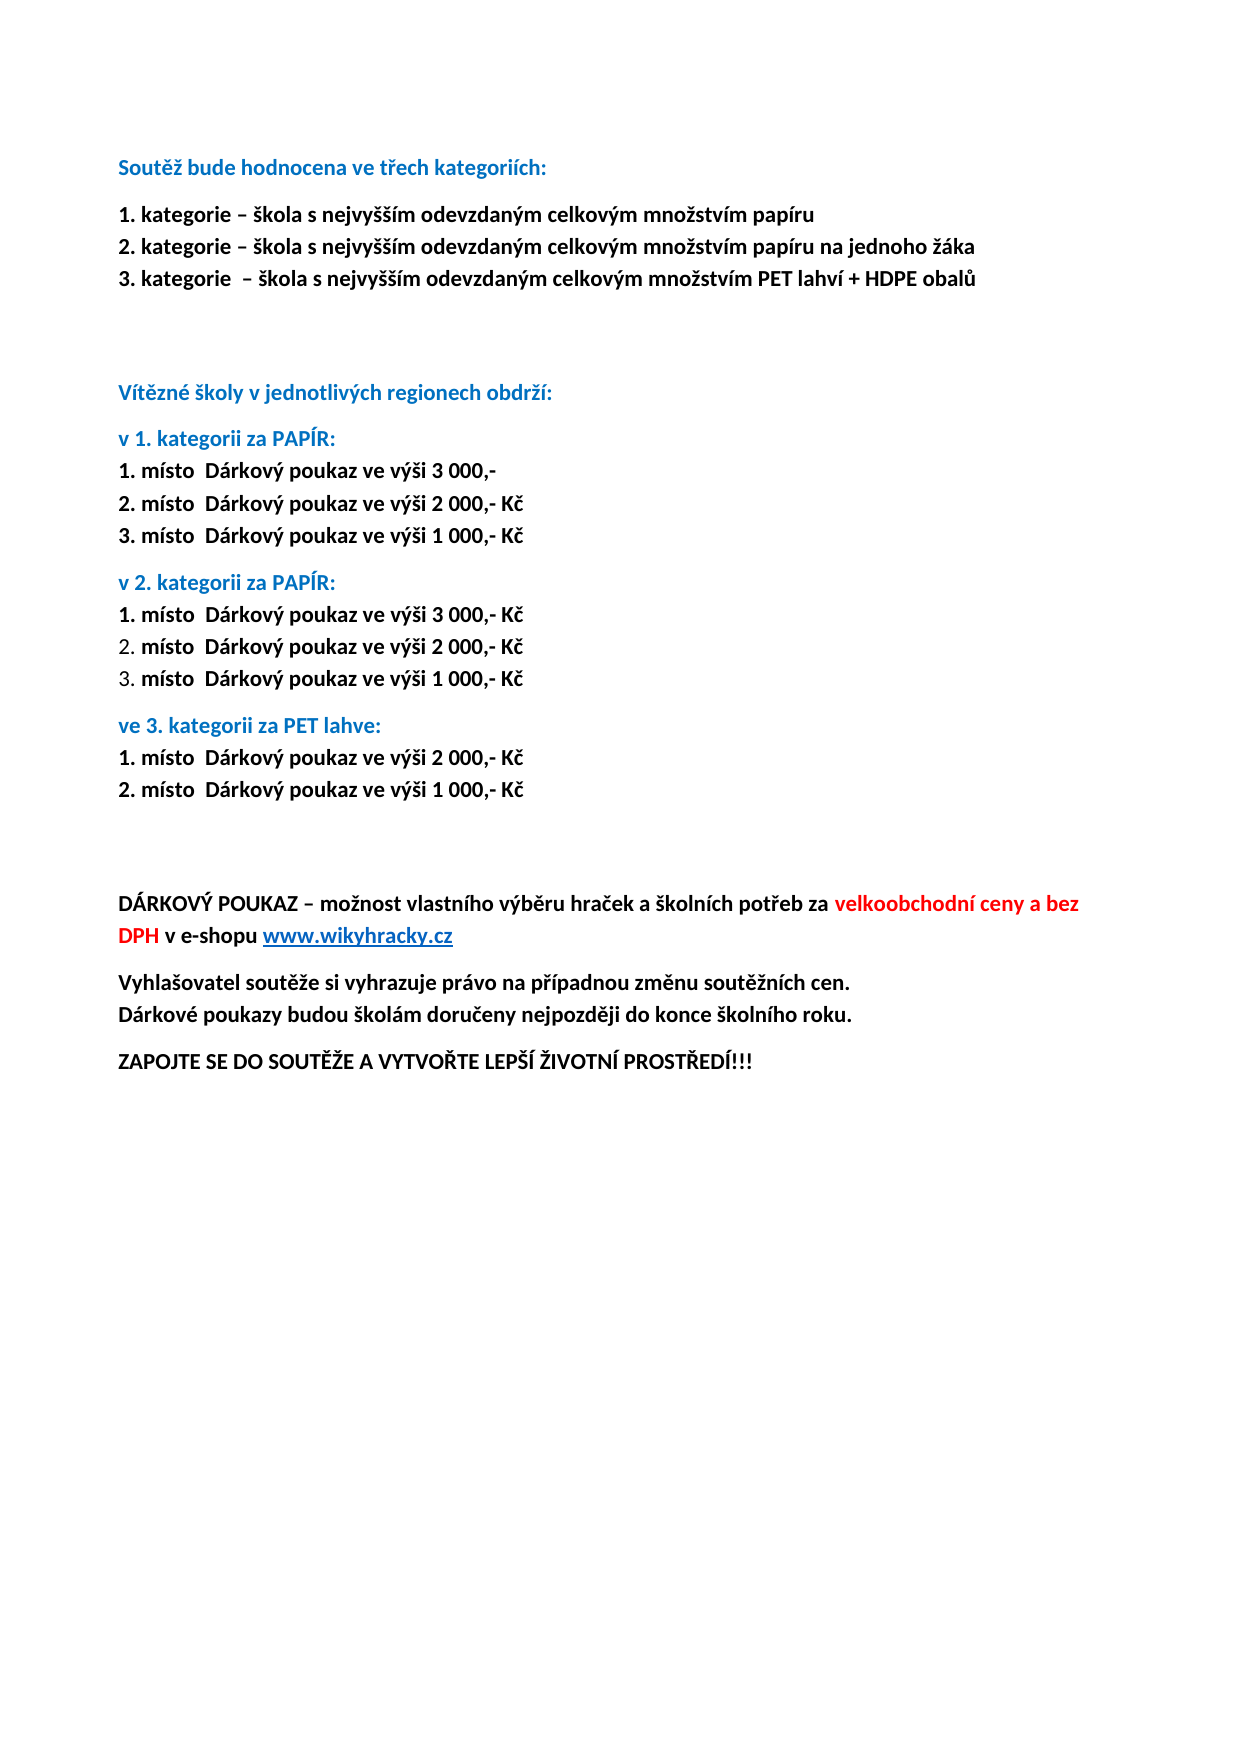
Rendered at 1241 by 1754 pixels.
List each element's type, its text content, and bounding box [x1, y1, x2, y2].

text 3. kategorie – škola s nejvyšším odevzdaným celkovým množstvím PET lahví + HDPE obalů [118, 264, 1122, 292]
text ve 3. kategorii za PET lahve: 1. místo Dárkový poukaz ve výši 2 000,- Kč 2. místo Dárkový poukaz ve výši 1 000,- Kč [118, 711, 1122, 803]
text Vyhlašovatel soutěže si vyhrazuje právo na případnou změnu soutěžních cen. Dárkové poukazy budou školám doručeny nejpozději do konce školního roku. [118, 968, 1122, 1028]
text Soutěž bude hodnocena ve třech kategoriích: [118, 153, 1122, 181]
text v 2. kategorii za PAPÍR: 1. místo Dárkový poukaz ve výši 3 000,- Kč 2. místo Dárkový poukaz ve výši 2 000,- Kč 3. místo Dárkový poukaz ve výši 1 000,- Kč [118, 568, 1122, 692]
text DÁRKOVÝ POUKAZ – možnost vlastního výběru hraček a školních potřeb za velkoobchodní ceny a bez DPH v e-shopu www.wikyhracky.cz [118, 889, 1122, 949]
text Vítězné školy v jednotlivých regionech obdrží: [118, 378, 1122, 406]
text ZAPOJTE SE DO SOUTĚŽE A VYTVOŘTE LEPŠÍ ŽIVOTNÍ PROSTŘEDÍ!!! [118, 1047, 1122, 1075]
text 2. kategorie – škola s nejvyšším odevzdaným celkovým množstvím papíru na jednoho žáka [118, 232, 1122, 260]
text 1. kategorie – škola s nejvyšším odevzdaným celkovým množstvím papíru [118, 200, 1122, 228]
text v 1. kategorii za PAPÍR: 1. místo Dárkový poukaz ve výši 3 000,- 2. místo Dárkový poukaz ve výši 2 000,- Kč 3. místo Dárkový poukaz ve výši 1 000,- Kč [118, 424, 1122, 549]
